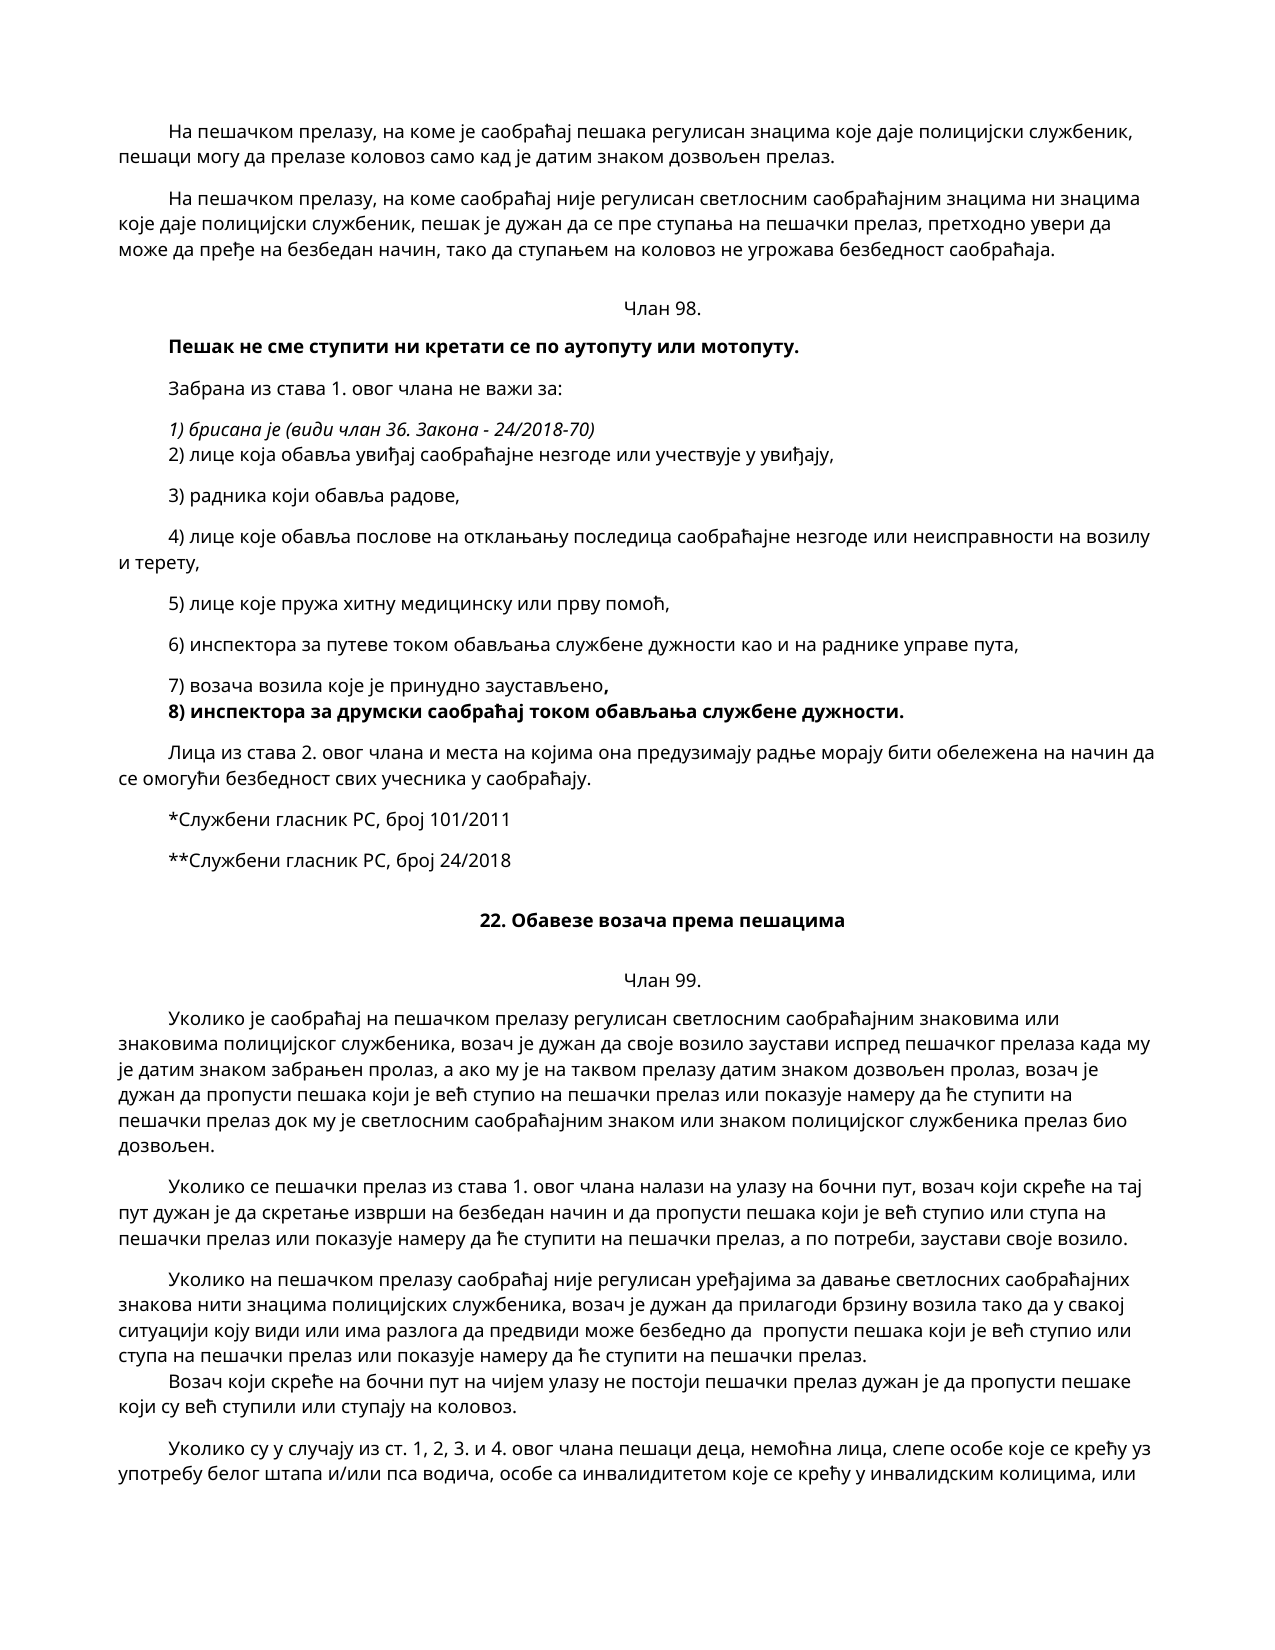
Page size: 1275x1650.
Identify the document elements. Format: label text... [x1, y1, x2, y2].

text 2) лице која обавља увиђај саобраћајне незгоде или учествује у увиђају, [118, 442, 1157, 467]
text 4) лице које обавља послове на отклањању последица саобраћајне незгоде или неисправности на возилу и терету, [118, 524, 1157, 575]
text 22. Обавезе возача према пешацима [118, 907, 1157, 933]
text На пешачком прелазу, на коме саобраћај није регулисан светлосним саобраћајним знацима ни знацима које даје полицијски службеник, пешак је дужан да се пре ступања на пешачки прелаз, претходно увери да може да пређе на безбедан начин, тако да ступањем на коловоз не угрожава безбедност саобраћаја. [118, 185, 1157, 261]
text Члан 99. [118, 967, 1157, 993]
text 5) лице које пружа хитну медицинску или прву помоћ, [118, 591, 1157, 616]
text 8) инспектора за друмски саобраћај током обављања службене дужности. [118, 698, 1157, 724]
text Лица из става 2. овог члана и места на којима она предузимају радње морају бити обележена на начин да се омогући безбедност свих учесника у саобраћају. [118, 739, 1157, 791]
text Уколико је саобраћај на пешачком прелазу регулисан светлосним саобраћајним знаковима или знаковима полицијског службеника, возач је дужан да своје возило заустави испред пешачког прелаза када му је датим знаком забрањен пролаз, а ако му је на таквом прелазу датим знаком дозвољен пролаз, возач је дужан да пропусти пешака који је већ ступио на пешачки прелаз или показује намеру да ће ступити на пешачки прелаз док му је светлосним саобраћајним знаком или знаком полицијског службеника прелаз био дозвољен. [118, 1005, 1157, 1158]
text 3) радника који обавља радове, [118, 483, 1157, 508]
text **Службени гласник РС, број 24/2018 [118, 847, 1157, 873]
text Уколико се пешачки прелаз из става 1. овог члана налази на улазу на бочни пут, возач који скреће на тај пут дужан је да скретање изврши на безбедан начин и да пропусти пешака који је већ ступио или ступа на пешачки прелаз или показује намеру да ће ступити на пешачки прелаз, а по потреби, заустави своје возило. [118, 1174, 1157, 1250]
text Уколико на пешачком прелазу саобраћај није регулисан уређајима за давање светлосних саобраћајних знакова нити знацима полицијских службеника, возач је дужан да прилагоди брзину возила тако да у свакој ситуацији коју види или има разлога да предвиди може безбедно да пропусти пешака који је већ ступио или ступа на пешачки прелаз или показује намеру да ће ступити на пешачки прелаз. [118, 1266, 1157, 1368]
text Забрана из става 1. овог члана не важи за: [118, 375, 1157, 400]
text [118, 1435, 1157, 1486]
text 6) инспектора за путеве током обављања службене дужности као и на раднике управе пута, [118, 632, 1157, 657]
text Пешак не сме ступити ни кретати се по аутопуту или мотопуту. [118, 334, 1157, 359]
text 7) возача возила које је принудно заустављено, [118, 673, 1157, 698]
text 1) брисана је (види члан 36. Закона - 24/2018-70) [118, 416, 1157, 442]
text Члан 98. [118, 296, 1157, 321]
text *Службени гласник РС, број 101/2011 [118, 806, 1157, 832]
text На пешачком прелазу, на коме је саобраћај пешака регулисан знацима које даје полицијски службеник, пешаци могу да прелазе коловоз само кад је датим знаком дозвољен прелаз. [118, 118, 1157, 169]
text Возач који скреће на бочни пут на чијем улазу не постоји пешачки прелаз дужан је да пропусти пешаке који су већ ступили или ступају на коловоз. [118, 1368, 1157, 1419]
